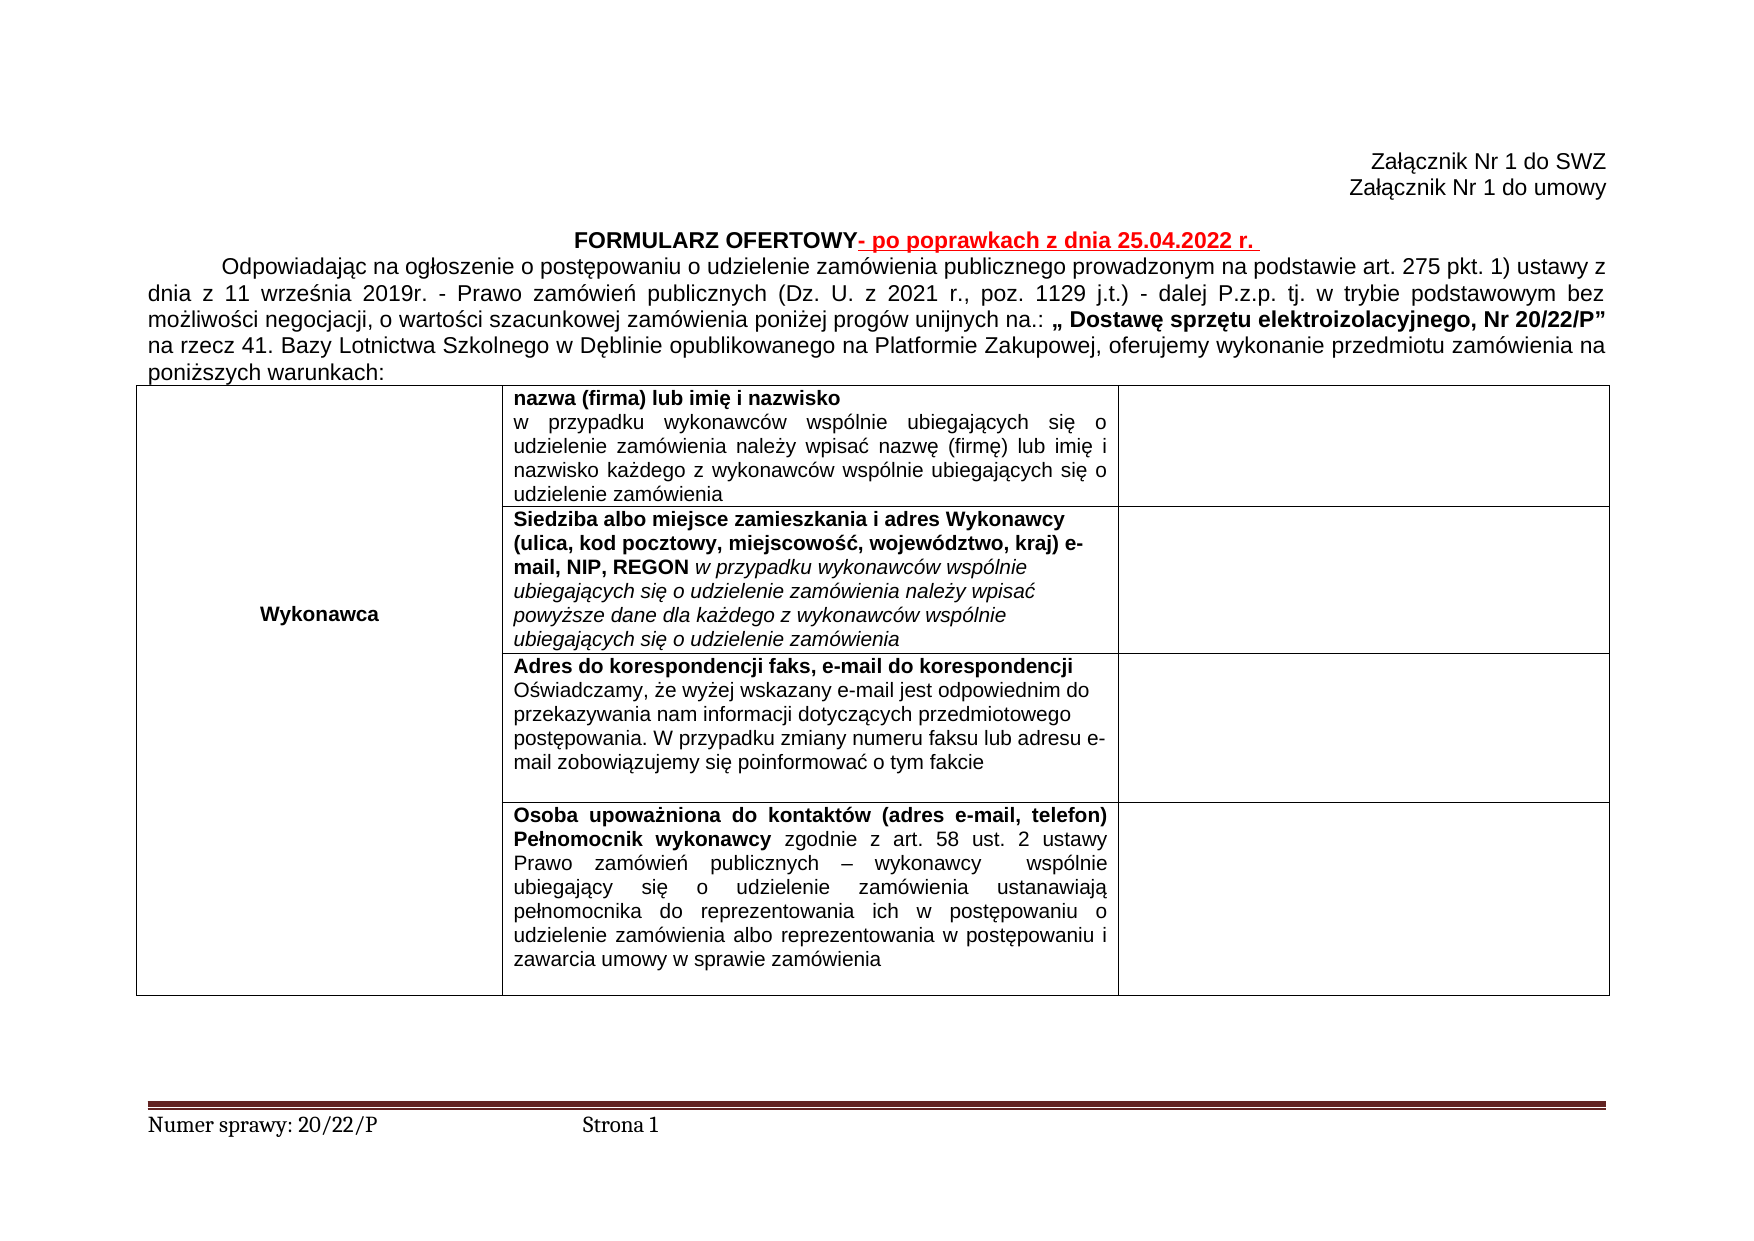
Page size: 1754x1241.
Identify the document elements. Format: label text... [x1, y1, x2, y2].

text Odpowiadając na ogłoszenie o postępowaniu o udzielenie zamówienia publicznego prowadzonym na podstawie art. 275 pkt. 1) ustawy z dnia z 11 września 2019r. - Prawo zamówień publicznych (Dz. U. z 2021 r., poz. 1129 j.t.) - dalej P.z.p. tj. w trybie podstawowym bez możliwości negocjacji, o wartości szacunkowej zamówienia poniżej progów unijnych na.: „ Dostawę sprzętu elektroizolacyjnego, Nr 20/22/P” na rzecz 41. Bazy Lotnictwa Szkolnego w Dęblinie opublikowanego na Platformie Zakupowej, oferujemy wykonanie przedmiotu zamówienia na poniższych warunkach: [148, 253, 1606, 385]
table_header Wykonawca [137, 386, 502, 994]
table_cell [1119, 654, 1609, 802]
table_cell Siedziba albo miejsce zamieszkania i adres Wykonawcy (ulica, kod pocztowy, miejscowość, województwo, kraj) e-mail, NIP, REGON w przypadku wykonawców wspólnie ubiegających się o udzielenie zamówienia należy wpisać powyższe dane dla każdego z wykonawców wspólnie ubiegających się o udzielenie zamówienia [503, 507, 1118, 653]
text FORMULARZ OFERTOWY- po poprawkach z dnia 25.04.2022 r. [148, 227, 1606, 253]
table_cell Adres do korespondencji faks, e-mail do korespondencji Oświadczamy, że wyżej wskazany e-mail jest odpowiednim do przekazywania nam informacji dotyczących przedmiotowego postępowania. W przypadku zmiany numeru faksu lub adresu e-mail zobowiązujemy się poinformować o tym fakcie [503, 654, 1118, 802]
text Załącznik Nr 1 do SWZ [148, 148, 1606, 174]
table_cell Osoba upoważniona do kontaktów (adres e-mail, telefon) Pełnomocnik wykonawcy zgodnie z art. 58 ust. 2 ustawy Prawo zamówień publicznych – wykonawcy wspólnie ubiegający się o udzielenie zamówienia ustanawiają pełnomocnika do reprezentowania ich w postępowaniu o udzielenie zamówienia albo reprezentowania w postępowaniu i zawarcia umowy w sprawie zamówienia [503, 803, 1118, 994]
table_header nazwa (firma) lub imię i nazwisko w przypadku wykonawców wspólnie ubiegających się o udzielenie zamówienia należy wpisać nazwę (firmę) lub imię i nazwisko każdego z wykonawców wspólnie ubiegających się o udzielenie zamówienia [503, 386, 1118, 506]
text Załącznik Nr 1 do umowy [148, 174, 1606, 200]
table_cell [1119, 803, 1609, 994]
table_cell [1119, 507, 1609, 653]
table_header [1119, 386, 1609, 506]
